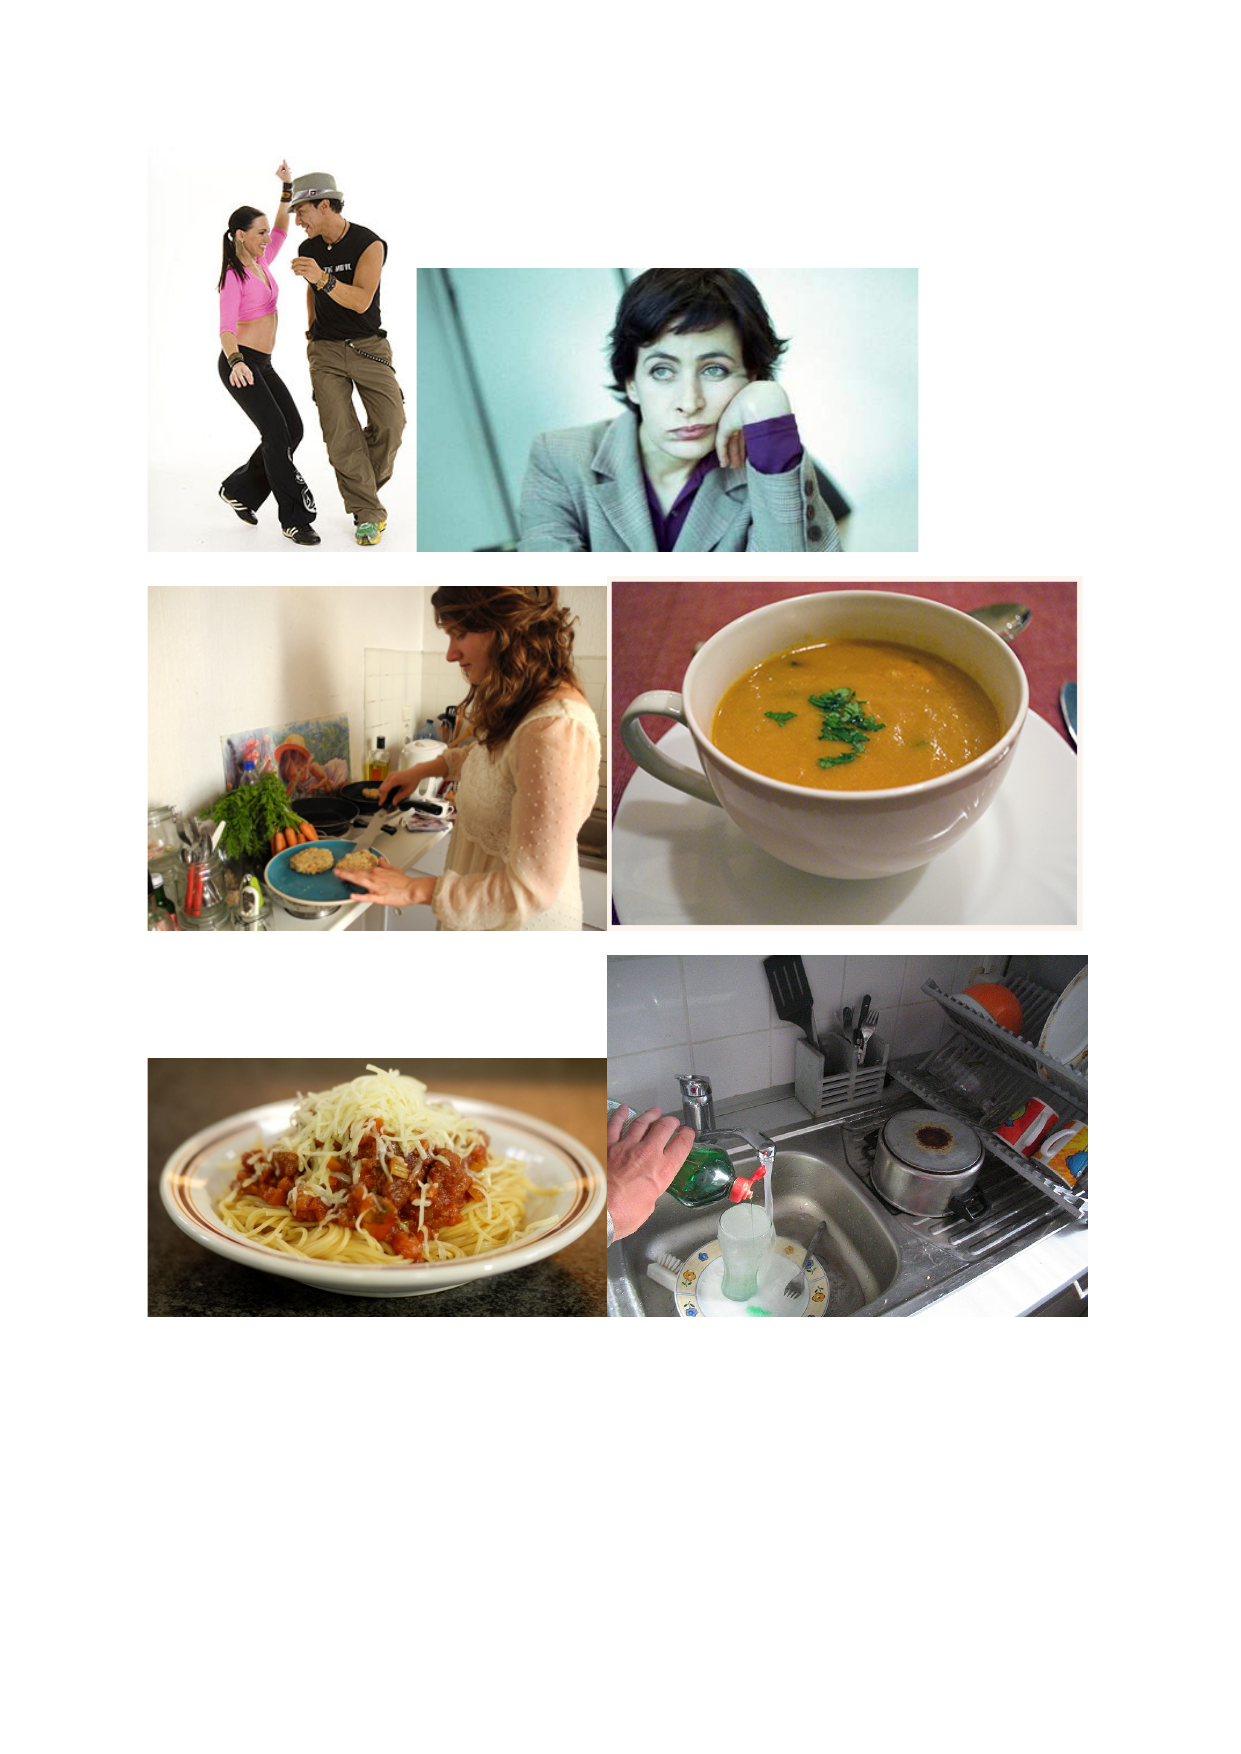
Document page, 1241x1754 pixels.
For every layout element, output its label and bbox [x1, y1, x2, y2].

picture [147, 576, 1083, 931]
picture [147, 147, 919, 552]
picture [147, 955, 1088, 1317]
